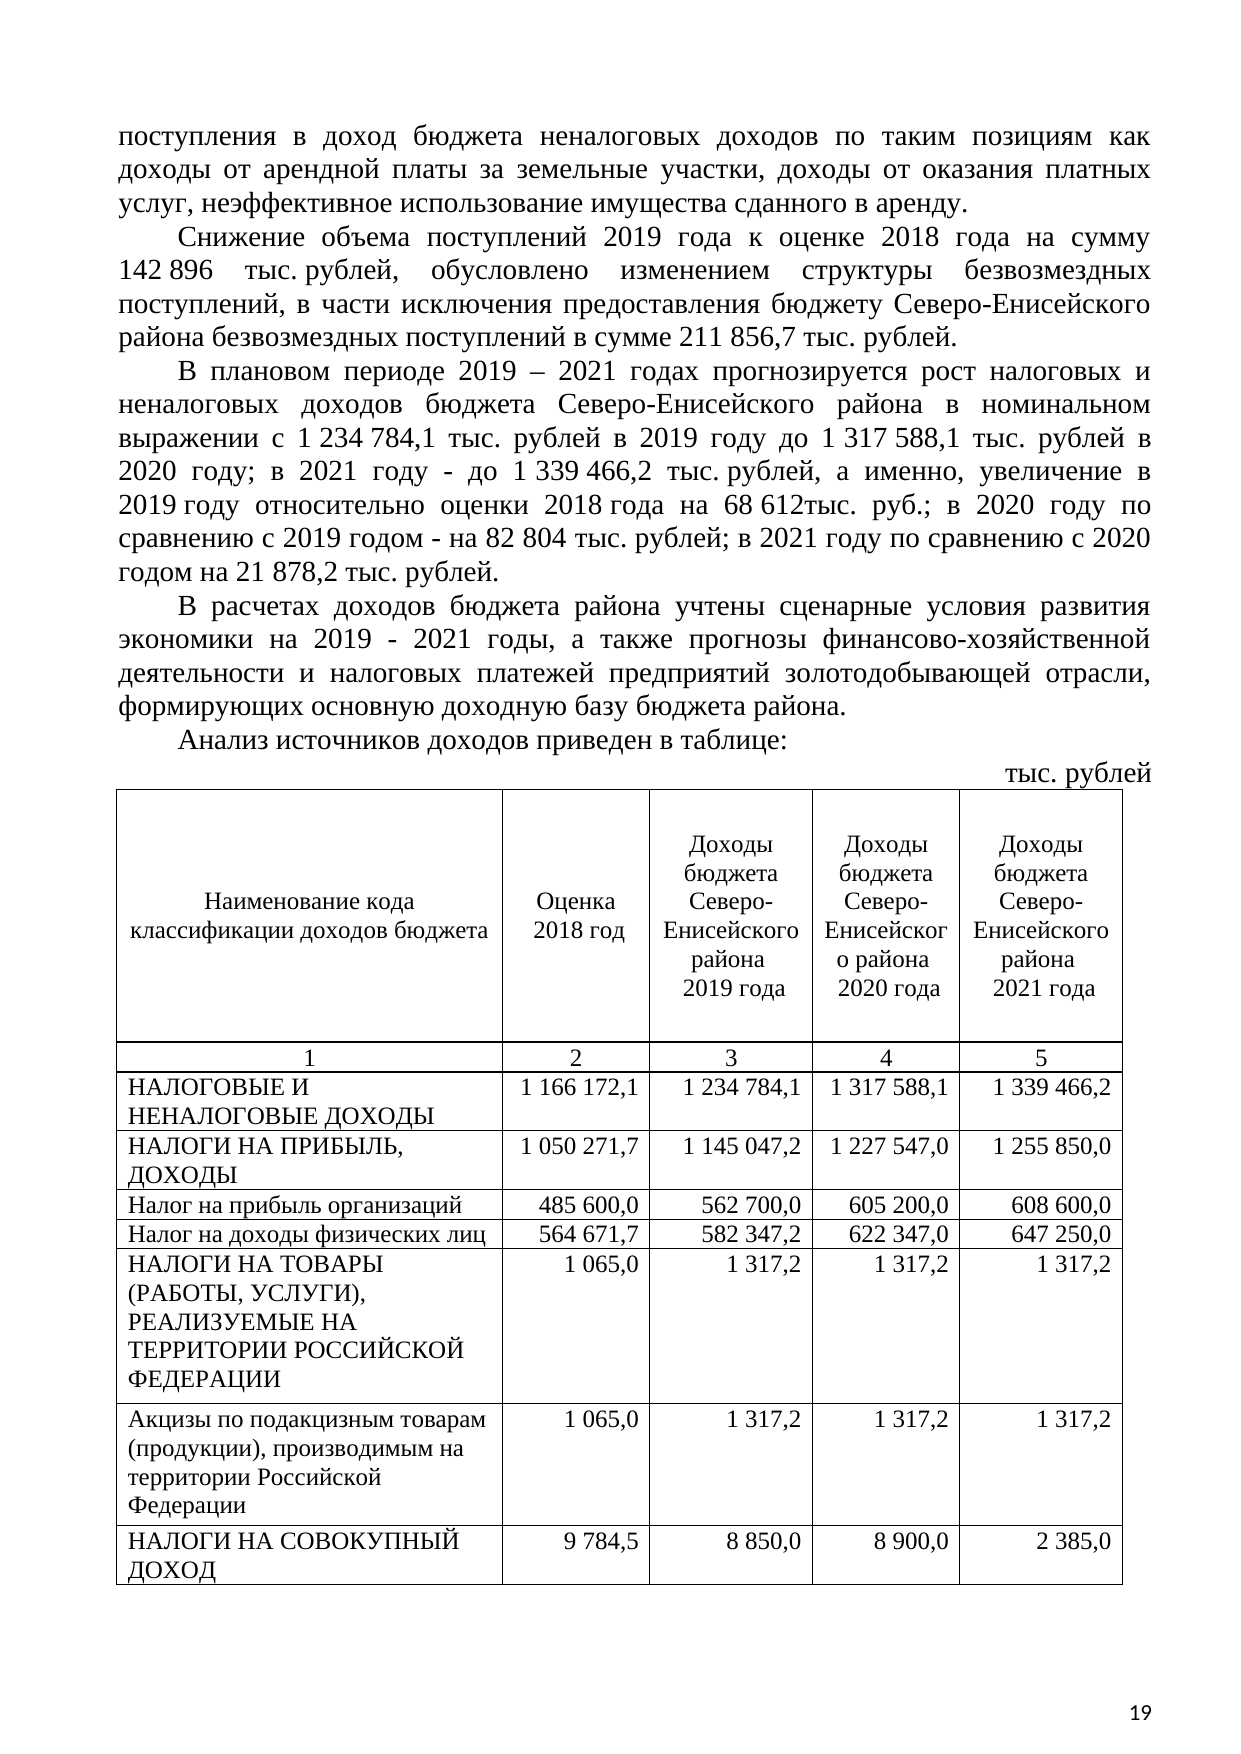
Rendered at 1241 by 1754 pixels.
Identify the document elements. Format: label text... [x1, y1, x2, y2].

table_cell 1 317,2 [813, 1249, 959, 1403]
table_cell 4 [813, 1043, 959, 1071]
table_cell 9 784,5 [503, 1526, 649, 1583]
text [118, 118, 1152, 219]
table_header Доходы бюджета Северо-Енисейского района 2019 года [650, 790, 812, 1041]
table_cell 1 [117, 1043, 502, 1071]
table_cell 1 317,2 [650, 1249, 812, 1403]
table_cell 1 145 047,2 [650, 1131, 812, 1189]
table_cell 1 227 547,0 [813, 1131, 959, 1189]
table_cell 8 850,0 [650, 1526, 812, 1583]
table_cell 1 317,2 [650, 1404, 812, 1525]
table_cell 1 255 850,0 [960, 1131, 1122, 1189]
table_cell Налог на прибыль организаций [117, 1190, 502, 1218]
table_cell 5 [960, 1043, 1122, 1071]
text В расчетах доходов бюджета района учтены сценарные условия развития экономики на 2019 - 2021 годы, а также прогнозы финансово-хозяйственной деятельности и налоговых платежей предприятий золотодобывающей отрасли, формирующих основную доходную базу бюджета района. [118, 588, 1152, 722]
table_cell 608 600,0 [960, 1190, 1122, 1218]
text В плановом периоде 2019 – 2021 годах прогнозируется рост налоговых и неналоговых доходов бюджета Северо-Енисейского района в номинальном выражении с 1 234 784,1 тыс. рублей в 2019 году до 1 317 588,1 тыс. рублей в 2020 году; в 2021 году - до 1 339 466,2 тыс. рублей, а именно, увеличение в 2019 году относительно оценки 2018 года на 68 612тыс. руб.; в 2020 году по сравнению с 2019 годом - на 82 804 тыс. рублей; в 2021 году по сравнению с 2020 годом на 21 878,2 тыс. рублей. [118, 353, 1152, 588]
table_cell НАЛОГИ НА ТОВАРЫ (РАБОТЫ, УСЛУГИ), РЕАЛИЗУЕМЫЕ НА ТЕРРИТОРИИ РОССИЙСКОЙ ФЕДЕРАЦИИ [117, 1249, 502, 1403]
table_header Оценка 2018 год [503, 790, 649, 1041]
text Анализ источников доходов приведен в таблице: [118, 722, 1152, 755]
text тыс. рублей [118, 755, 1152, 789]
text Снижение объема поступлений 2019 года к оценке 2018 года на сумму 142 896 тыс. рублей, обусловлено изменением структуры безвозмездных поступлений, в части исключения предоставления бюджету Северо-Енисейского района безвозмездных поступлений в сумме 211 856,7 тыс. рублей. [118, 219, 1152, 353]
table_header Наименование кода классификации доходов бюджета [117, 790, 502, 1041]
table_cell 1 234 784,1 [650, 1073, 812, 1130]
table_cell 564 671,7 [503, 1220, 649, 1248]
table_cell 1 317,2 [813, 1404, 959, 1525]
table_cell 1 166 172,1 [503, 1073, 649, 1130]
table_cell НАЛОГИ НА СОВОКУПНЫЙ ДОХОД [117, 1526, 502, 1583]
table_cell 485 600,0 [503, 1190, 649, 1218]
table_cell 1 065,0 [503, 1249, 649, 1403]
table_cell 8 900,0 [813, 1526, 959, 1583]
table_cell 562 700,0 [650, 1190, 812, 1218]
table_cell Налог на доходы физических лиц [117, 1220, 502, 1248]
table_cell 622 347,0 [813, 1220, 959, 1248]
table_cell 2 385,0 [960, 1526, 1122, 1583]
table_cell НАЛОГИ НА ПРИБЫЛЬ, ДОХОДЫ [117, 1131, 502, 1189]
table_header Доходы бюджета Северо-Енисейского района 2021 года [960, 790, 1122, 1041]
table_cell 647 250,0 [960, 1220, 1122, 1248]
table_cell 1 317,2 [960, 1404, 1122, 1525]
table_cell 1 065,0 [503, 1404, 649, 1525]
table_cell 2 [503, 1043, 649, 1071]
table_cell НАЛОГОВЫЕ И НЕНАЛОГОВЫЕ ДОХОДЫ [117, 1073, 502, 1130]
table_cell Акцизы по подакцизным товарам (продукции), производимым на территории Российской Федерации [117, 1404, 502, 1525]
table_header Доходы бюджета Северо-Енисейского района 2020 года [813, 790, 959, 1041]
table_cell 605 200,0 [813, 1190, 959, 1218]
table_cell 1 339 466,2 [960, 1073, 1122, 1130]
table_cell 582 347,2 [650, 1220, 812, 1248]
table_cell 1 050 271,7 [503, 1131, 649, 1189]
table_cell 3 [650, 1043, 812, 1071]
table_cell 1 317,2 [960, 1249, 1122, 1403]
table_cell 1 317 588,1 [813, 1073, 959, 1130]
